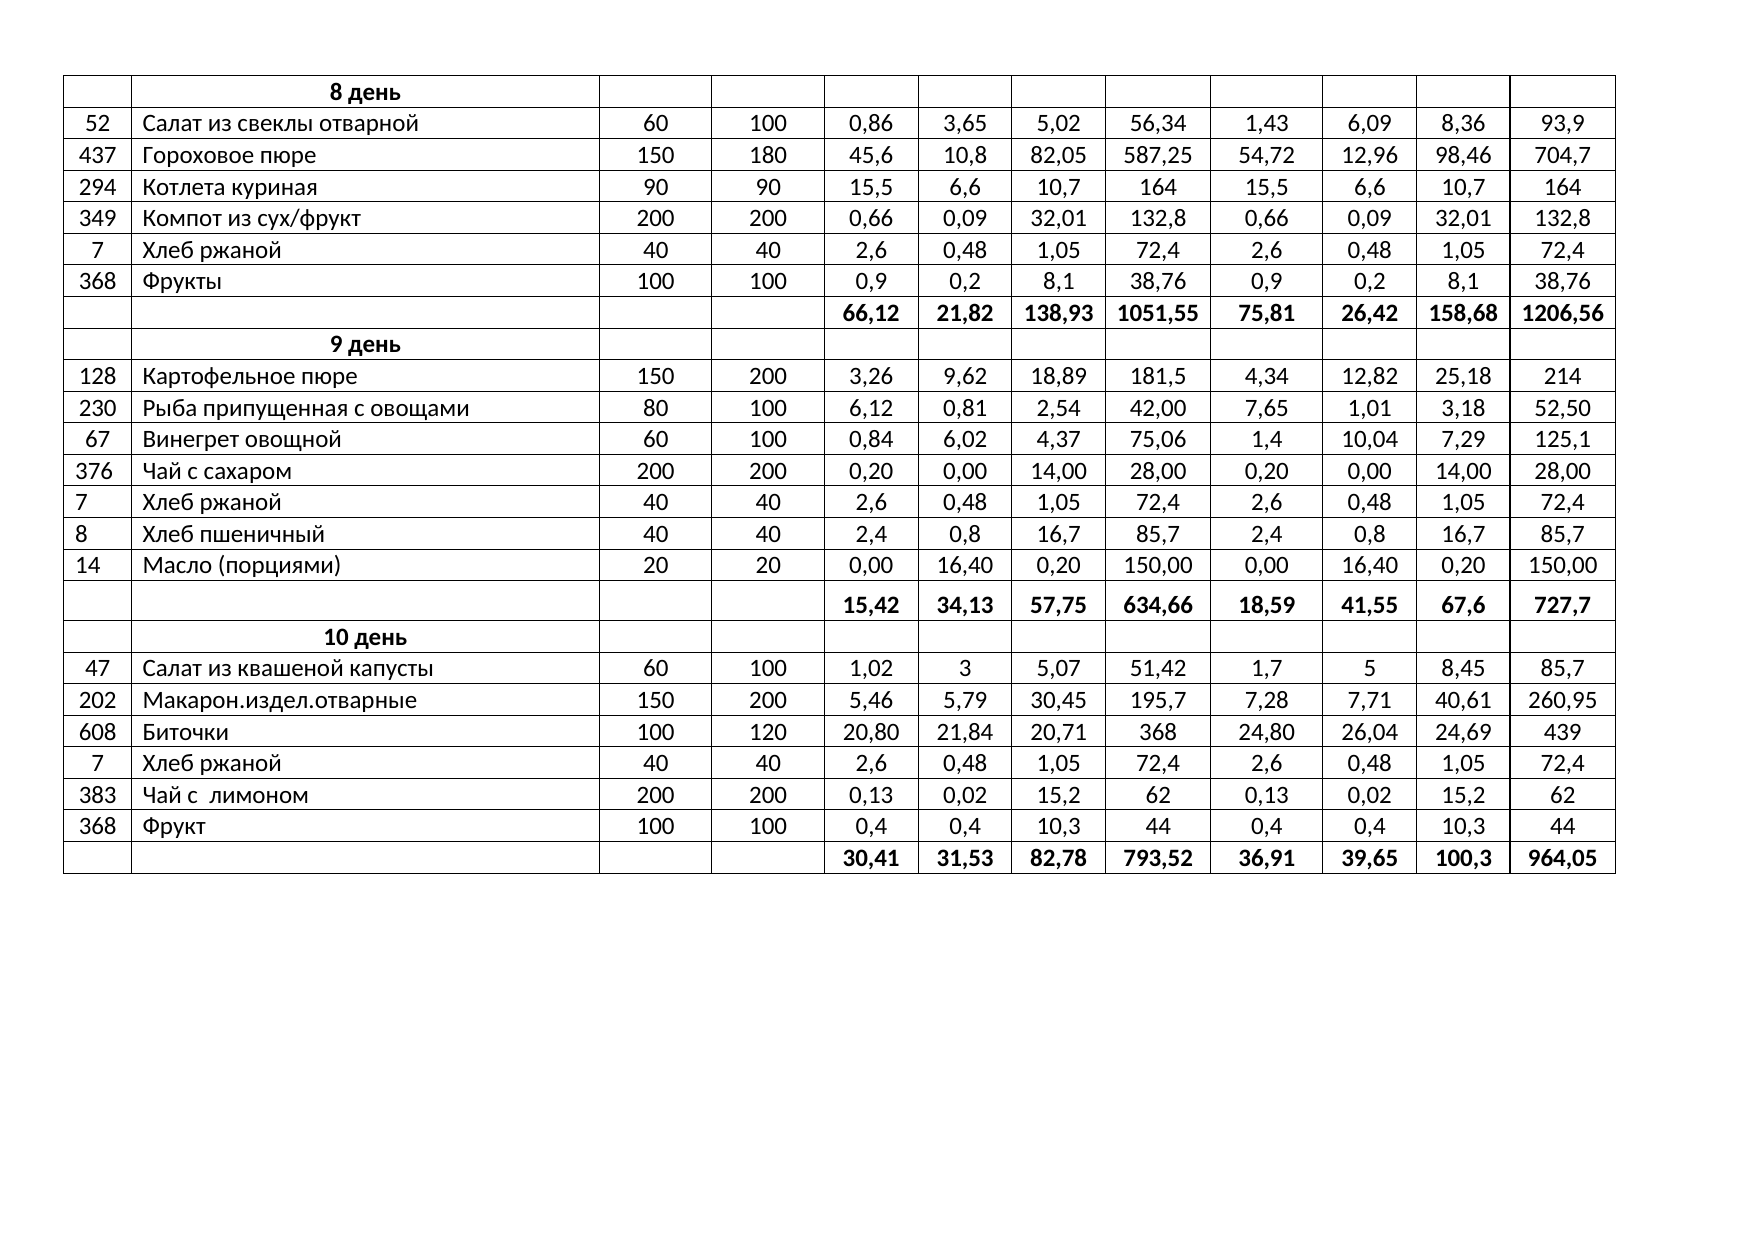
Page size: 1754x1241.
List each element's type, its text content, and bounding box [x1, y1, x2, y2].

table_cell 100 [712, 653, 824, 683]
table_cell 51,42 [1106, 653, 1210, 683]
table_cell 75,81 [1211, 297, 1322, 327]
table_cell [1511, 329, 1615, 359]
table_cell 964,05 [1511, 842, 1615, 872]
table_cell 1051,55 [1106, 297, 1210, 327]
table_cell 93,9 [1511, 108, 1615, 138]
table_cell 24,69 [1417, 716, 1509, 746]
table_cell 128 [64, 360, 131, 391]
table_cell 75,06 [1106, 423, 1210, 454]
table_cell 40,61 [1417, 684, 1509, 715]
table_cell 2,54 [1012, 392, 1105, 422]
table_cell 0,4 [1211, 810, 1322, 841]
table_cell 7 [64, 486, 131, 517]
table_cell 7 [64, 234, 131, 264]
table_cell 437 [64, 139, 131, 170]
table_cell 41,55 [1323, 581, 1416, 620]
table_cell 1,01 [1323, 392, 1416, 422]
table_cell [64, 329, 131, 359]
table_cell 40 [712, 234, 824, 264]
table_cell 150 [600, 684, 711, 715]
table_cell 100 [712, 810, 824, 841]
table_cell 80 [600, 392, 711, 422]
table_cell [1323, 76, 1416, 107]
table_cell 57,75 [1012, 581, 1105, 620]
table_cell [1211, 76, 1322, 107]
table_cell 0,9 [825, 265, 918, 296]
table_cell [132, 581, 599, 620]
table_cell Хлеб ржаной [132, 747, 599, 778]
table_cell 1,05 [1417, 234, 1509, 264]
table_cell 368 [64, 265, 131, 296]
table_cell 138,93 [1012, 297, 1105, 327]
table_cell 20,71 [1012, 716, 1105, 746]
table_cell 0,8 [1323, 518, 1416, 548]
table_cell 0,66 [1211, 202, 1322, 233]
table_cell 195,7 [1106, 684, 1210, 715]
table_cell 21,84 [919, 716, 1011, 746]
table_cell 2,4 [825, 518, 918, 548]
table_cell 45,6 [825, 139, 918, 170]
table_cell Чай с сахаром [132, 455, 599, 485]
table_cell 230 [64, 392, 131, 422]
table_cell [825, 621, 918, 652]
table_cell 587,25 [1106, 139, 1210, 170]
table_cell 2,4 [1211, 518, 1322, 548]
table_cell 7,29 [1417, 423, 1509, 454]
table_cell 181,5 [1106, 360, 1210, 391]
table_cell 32,01 [1417, 202, 1509, 233]
table_cell 85,7 [1106, 518, 1210, 548]
table_cell [1511, 621, 1615, 652]
table_cell 30,45 [1012, 684, 1105, 715]
table_cell 150,00 [1106, 550, 1210, 580]
table_cell 1,4 [1211, 423, 1322, 454]
table_cell 2,6 [1211, 234, 1322, 264]
table_cell 132,8 [1511, 202, 1615, 233]
table_cell 0,8 [919, 518, 1011, 548]
table_cell 40 [600, 747, 711, 778]
table_cell 100 [712, 392, 824, 422]
table_cell [1211, 329, 1322, 359]
table_cell 6,09 [1323, 108, 1416, 138]
table_cell 1,05 [1417, 747, 1509, 778]
table_cell [600, 621, 711, 652]
table_cell [712, 329, 824, 359]
table_cell 0,20 [1417, 550, 1509, 580]
table_cell 40 [600, 486, 711, 517]
table_cell 15,42 [825, 581, 918, 620]
table_cell Макарон.издел.отварные [132, 684, 599, 715]
table_cell 21,82 [919, 297, 1011, 327]
table_cell 608 [64, 716, 131, 746]
table_cell [1511, 76, 1615, 107]
table_cell 100 [712, 108, 824, 138]
table_cell 125,1 [1511, 423, 1615, 454]
table_cell 158,68 [1417, 297, 1509, 327]
table_cell 164 [1106, 171, 1210, 201]
table_cell [600, 76, 711, 107]
table_cell [132, 842, 599, 872]
table_cell [1106, 76, 1210, 107]
table_cell 10,7 [1012, 171, 1105, 201]
table_cell 15,5 [1211, 171, 1322, 201]
table_cell [1012, 76, 1105, 107]
table_cell 200 [712, 684, 824, 715]
table_cell 0,13 [1211, 779, 1322, 809]
table_cell 150,00 [1511, 550, 1615, 580]
table_cell 368 [1106, 716, 1210, 746]
table_cell [1417, 621, 1509, 652]
table_cell 30,41 [825, 842, 918, 872]
table_cell 10 день [132, 621, 599, 652]
table_cell Биточки [132, 716, 599, 746]
table_cell 5,79 [919, 684, 1011, 715]
table_cell 0,02 [919, 779, 1011, 809]
table_cell 0,20 [1211, 455, 1322, 485]
table_cell 6,6 [919, 171, 1011, 201]
table_cell 634,66 [1106, 581, 1210, 620]
table_cell 2,6 [1211, 747, 1322, 778]
table_cell 132,8 [1106, 202, 1210, 233]
table_cell 0,00 [825, 550, 918, 580]
table_cell 14,00 [1417, 455, 1509, 485]
table_cell 36,91 [1211, 842, 1322, 872]
table_cell 0,00 [1211, 550, 1322, 580]
table_cell 180 [712, 139, 824, 170]
table_cell Рыба припущенная с овощами [132, 392, 599, 422]
table_cell [64, 297, 131, 327]
table_cell 439 [1511, 716, 1615, 746]
table_cell [1323, 329, 1416, 359]
table_cell 2,6 [825, 486, 918, 517]
table_cell 200 [712, 202, 824, 233]
table_cell 90 [712, 171, 824, 201]
table_cell Хлеб ржаной [132, 234, 599, 264]
table_cell [712, 621, 824, 652]
table_cell [600, 297, 711, 327]
table_cell 31,53 [919, 842, 1011, 872]
table_cell 10,8 [919, 139, 1011, 170]
table_cell [1323, 621, 1416, 652]
table_cell [132, 297, 599, 327]
table_cell 214 [1511, 360, 1615, 391]
table_cell 44 [1106, 810, 1210, 841]
table_cell [1106, 329, 1210, 359]
table_cell 72,4 [1511, 234, 1615, 264]
table_cell 5,07 [1012, 653, 1105, 683]
table_cell 120 [712, 716, 824, 746]
table_cell 0,48 [919, 486, 1011, 517]
table_cell [600, 329, 711, 359]
table_cell 1,02 [825, 653, 918, 683]
table_cell Салат из квашеной капусты [132, 653, 599, 683]
table_cell 10,04 [1323, 423, 1416, 454]
table_cell 4,37 [1012, 423, 1105, 454]
table_cell Компот из сух/фрукт [132, 202, 599, 233]
table_cell 54,72 [1211, 139, 1322, 170]
table_cell 3,18 [1417, 392, 1509, 422]
table_cell 2,6 [825, 234, 918, 264]
table_cell 67 [64, 423, 131, 454]
table_cell 72,4 [1106, 486, 1210, 517]
table_cell 7,28 [1211, 684, 1322, 715]
table_cell 0,02 [1323, 779, 1416, 809]
table_cell [712, 297, 824, 327]
table_cell 260,95 [1511, 684, 1615, 715]
table_cell [919, 621, 1011, 652]
table_cell 10,3 [1012, 810, 1105, 841]
table_cell 62 [1106, 779, 1210, 809]
table_cell 14,00 [1012, 455, 1105, 485]
table_cell 100 [600, 265, 711, 296]
table_cell Фрукт [132, 810, 599, 841]
table_cell Картофельное пюре [132, 360, 599, 391]
table_cell 40 [712, 747, 824, 778]
table_cell 10,3 [1417, 810, 1509, 841]
table_cell 8,45 [1417, 653, 1509, 683]
table_cell 24,80 [1211, 716, 1322, 746]
table_cell [712, 76, 824, 107]
table_cell 1,7 [1211, 653, 1322, 683]
table_cell 0,2 [1323, 265, 1416, 296]
table_cell 1,05 [1012, 747, 1105, 778]
table_cell 0,20 [825, 455, 918, 485]
table_cell 294 [64, 171, 131, 201]
table_cell 3,65 [919, 108, 1011, 138]
table_cell 1206,56 [1511, 297, 1615, 327]
table_cell [1012, 329, 1105, 359]
table_cell 1,05 [1012, 486, 1105, 517]
table_cell 0,4 [825, 810, 918, 841]
table_cell 200 [712, 455, 824, 485]
table_cell 383 [64, 779, 131, 809]
table_cell 5,02 [1012, 108, 1105, 138]
table_cell 727,7 [1511, 581, 1615, 620]
table_cell 200 [712, 779, 824, 809]
table_cell 39,65 [1323, 842, 1416, 872]
table_cell 32,01 [1012, 202, 1105, 233]
table_cell 0,48 [1323, 486, 1416, 517]
table_cell 0,09 [919, 202, 1011, 233]
table_cell 5,46 [825, 684, 918, 715]
table_cell 704,7 [1511, 139, 1615, 170]
table_cell Масло (порциями) [132, 550, 599, 580]
table_cell 7,65 [1211, 392, 1322, 422]
table_cell 72,4 [1511, 486, 1615, 517]
table_cell [825, 329, 918, 359]
table_cell 200 [600, 455, 711, 485]
table_cell 202 [64, 684, 131, 715]
table_cell [1012, 621, 1105, 652]
table_cell 5 [1323, 653, 1416, 683]
table_cell 56,34 [1106, 108, 1210, 138]
table_cell 1,05 [1012, 234, 1105, 264]
table_cell 7 [64, 747, 131, 778]
table_cell 0,48 [1323, 747, 1416, 778]
table_cell [712, 842, 824, 872]
table_cell 72,4 [1106, 234, 1210, 264]
table_cell 2,6 [825, 747, 918, 778]
table_cell 62 [1511, 779, 1615, 809]
table_cell 8,36 [1417, 108, 1509, 138]
table_cell 16,7 [1012, 518, 1105, 548]
table_cell 28,00 [1106, 455, 1210, 485]
table_cell 20,80 [825, 716, 918, 746]
table_cell 100,3 [1417, 842, 1509, 872]
table_cell 20 [712, 550, 824, 580]
table_cell [64, 621, 131, 652]
table_cell 12,82 [1323, 360, 1416, 391]
table_cell 42,00 [1106, 392, 1210, 422]
table_cell 40 [712, 518, 824, 548]
table_cell 38,76 [1511, 265, 1615, 296]
table_cell 0,00 [1323, 455, 1416, 485]
table_cell 15,5 [825, 171, 918, 201]
table_cell 18,59 [1211, 581, 1322, 620]
table_cell 376 [64, 455, 131, 485]
table_cell 0,20 [1012, 550, 1105, 580]
table_cell 82,05 [1012, 139, 1105, 170]
table_cell 200 [600, 779, 711, 809]
table_cell 200 [600, 202, 711, 233]
table_cell 20 [600, 550, 711, 580]
table_cell 368 [64, 810, 131, 841]
table_cell 0,2 [919, 265, 1011, 296]
table_cell 6,12 [825, 392, 918, 422]
table_cell 44 [1511, 810, 1615, 841]
table_cell 16,7 [1417, 518, 1509, 548]
table_cell 4,34 [1211, 360, 1322, 391]
table_cell 25,18 [1417, 360, 1509, 391]
table_cell 3 [919, 653, 1011, 683]
table_cell 52 [64, 108, 131, 138]
table_cell 85,7 [1511, 653, 1615, 683]
table_cell 6,02 [919, 423, 1011, 454]
table_cell 793,52 [1106, 842, 1210, 872]
table_cell [919, 76, 1011, 107]
table_cell 1,43 [1211, 108, 1322, 138]
table_cell 0,81 [919, 392, 1011, 422]
table_cell 26,42 [1323, 297, 1416, 327]
table_cell [600, 581, 711, 620]
table_cell [1417, 76, 1509, 107]
table_cell [64, 76, 131, 107]
table_cell 15,2 [1012, 779, 1105, 809]
table_cell 67,6 [1417, 581, 1509, 620]
table_cell [1106, 621, 1210, 652]
table_cell Чай с лимоном [132, 779, 599, 809]
table_cell Гороховое пюре [132, 139, 599, 170]
table_cell 6,6 [1323, 171, 1416, 201]
table_cell 8 [64, 518, 131, 548]
table_cell 0,66 [825, 202, 918, 233]
table_cell 8,1 [1012, 265, 1105, 296]
table_cell 150 [600, 360, 711, 391]
table_cell [825, 76, 918, 107]
table_cell 38,76 [1106, 265, 1210, 296]
table_cell 47 [64, 653, 131, 683]
table_cell 26,04 [1323, 716, 1416, 746]
table_cell 14 [64, 550, 131, 580]
table_cell 40 [600, 518, 711, 548]
table_cell [1417, 329, 1509, 359]
table_cell 72,4 [1106, 747, 1210, 778]
table_cell 0,9 [1211, 265, 1322, 296]
table_cell 34,13 [919, 581, 1011, 620]
table_cell 100 [712, 423, 824, 454]
table_cell 98,46 [1417, 139, 1509, 170]
table_cell 8 день [132, 76, 599, 107]
table_cell 0,4 [919, 810, 1011, 841]
table_cell 85,7 [1511, 518, 1615, 548]
table_cell 0,84 [825, 423, 918, 454]
table_cell Хлеб ржаной [132, 486, 599, 517]
table_cell 12,96 [1323, 139, 1416, 170]
table_cell 150 [600, 139, 711, 170]
table_cell 40 [712, 486, 824, 517]
table_cell 0,09 [1323, 202, 1416, 233]
table_cell 100 [600, 716, 711, 746]
table_cell 8,1 [1417, 265, 1509, 296]
table_cell 0,4 [1323, 810, 1416, 841]
table_cell 52,50 [1511, 392, 1615, 422]
table_cell 28,00 [1511, 455, 1615, 485]
table_cell 9 день [132, 329, 599, 359]
table_cell 349 [64, 202, 131, 233]
table_cell 200 [712, 360, 824, 391]
table_cell 16,40 [1323, 550, 1416, 580]
table_cell [64, 842, 131, 872]
table_cell 60 [600, 108, 711, 138]
table_cell 18,89 [1012, 360, 1105, 391]
table_cell [1211, 621, 1322, 652]
table_cell 100 [600, 810, 711, 841]
table_cell Салат из свеклы отварной [132, 108, 599, 138]
table_cell 0,13 [825, 779, 918, 809]
table_cell 0,48 [919, 747, 1011, 778]
table_cell 90 [600, 171, 711, 201]
table_cell Фрукты [132, 265, 599, 296]
table_cell 3,26 [825, 360, 918, 391]
table_cell 60 [600, 423, 711, 454]
table_cell 1,05 [1417, 486, 1509, 517]
table_cell [64, 581, 131, 620]
table_cell Хлеб пшеничный [132, 518, 599, 548]
table_cell [712, 581, 824, 620]
table_cell 40 [600, 234, 711, 264]
table_cell 2,6 [1211, 486, 1322, 517]
table_cell 72,4 [1511, 747, 1615, 778]
table_cell 82,78 [1012, 842, 1105, 872]
table_cell 60 [600, 653, 711, 683]
table_cell 100 [712, 265, 824, 296]
table_cell 164 [1511, 171, 1615, 201]
table_cell 9,62 [919, 360, 1011, 391]
table_cell 0,48 [919, 234, 1011, 264]
table_cell 10,7 [1417, 171, 1509, 201]
table_cell 0,48 [1323, 234, 1416, 264]
table_cell 0,00 [919, 455, 1011, 485]
table_cell 66,12 [825, 297, 918, 327]
table_cell Винегрет овощной [132, 423, 599, 454]
table_cell 7,71 [1323, 684, 1416, 715]
table_cell 16,40 [919, 550, 1011, 580]
table_cell 15,2 [1417, 779, 1509, 809]
table_cell 0,86 [825, 108, 918, 138]
table_cell [600, 842, 711, 872]
table_cell Котлета куриная [132, 171, 599, 201]
table_cell [919, 329, 1011, 359]
